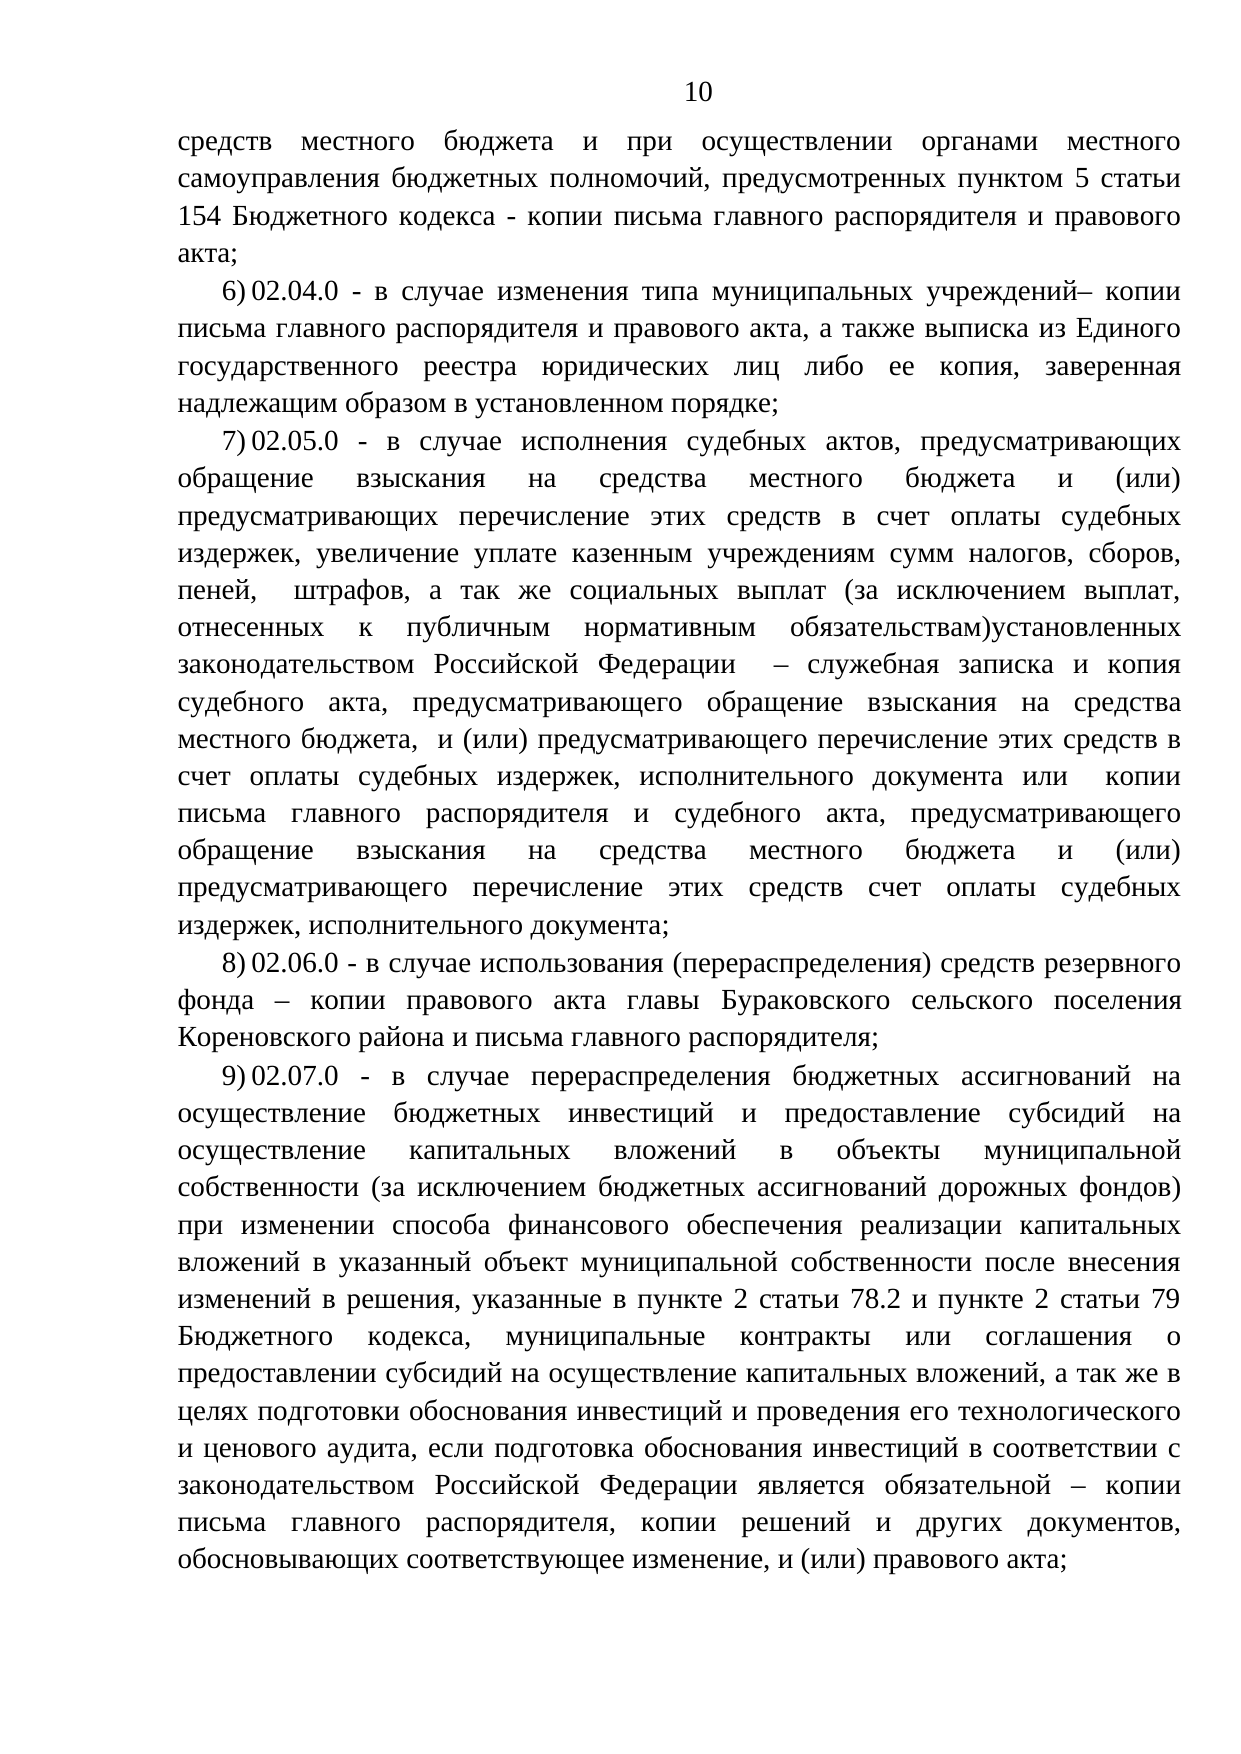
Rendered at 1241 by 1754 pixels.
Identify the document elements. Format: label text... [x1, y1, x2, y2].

list 02.04.0 - в случае изменения типа муниципальных учреждений– копии письма главного распорядителя и правового акта, а также выписка из Единого государственного реестра юридических лиц либо ее копия, заверенная надлежащим образом в установленном порядке; [177, 273, 1182, 418]
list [177, 123, 1182, 268]
list 02.07.0 - в случае перераспределения бюджетных ассигнований на осуществление бюджетных инвестиций и предоставление субсидий на осуществление капитальных вложений в объекты муниципальной собственности (за исключением бюджетных ассигнований дорожных фондов) при изменении способа финансового обеспечения реализации капитальных вложений в указанный объект муниципальной собственности после внесения изменений в решения, указанные в пункте 2 статьи 78.2 и пункте 2 статьи 79 Бюджетного кодекса, муниципальные контракты или соглашения о предоставлении субсидий на осуществление капитальных вложений, а так же в целях подготовки обоснования инвестиций и проведения его технологического и ценового аудита, если подготовка обоснования инвестиций в соответствии с законодательством Российской Федерации является обязательной – копии письма главного распорядителя, копии решений и других документов, обосновывающих соответствующее изменение, и (или) правового акта; [177, 1058, 1182, 1575]
list 02.05.0 - в случае исполнения судебных актов, предусматривающих обращение взыскания на средства местного бюджета и (или) предусматривающих перечисление этих средств в счет оплаты судебных издержек, увеличение уплате казенным учреждениям сумм налогов, сборов, пеней, штрафов, а так же социальных выплат (за исключением выплат, отнесенных к публичным нормативным обязательствам)установленных законодательством Российской Федерации – служебная записка и копия судебного акта, предусматривающего обращение взыскания на средства местного бюджета, и (или) предусматривающего перечисление этих средств в счет оплаты судебных издержек, исполнительного документа или копии письма главного распорядителя и судебного акта, предусматривающего обращение взыскания на средства местного бюджета и (или) предусматривающего перечисление этих средств счет оплаты судебных издержек, исполнительного документа; [177, 423, 1182, 940]
list 02.06.0 - в случае использования (перераспределения) средств резервного фонда – копии правового акта главы Бураковского сельского поселения Кореновского района и письма главного распорядителя; [177, 945, 1182, 1053]
